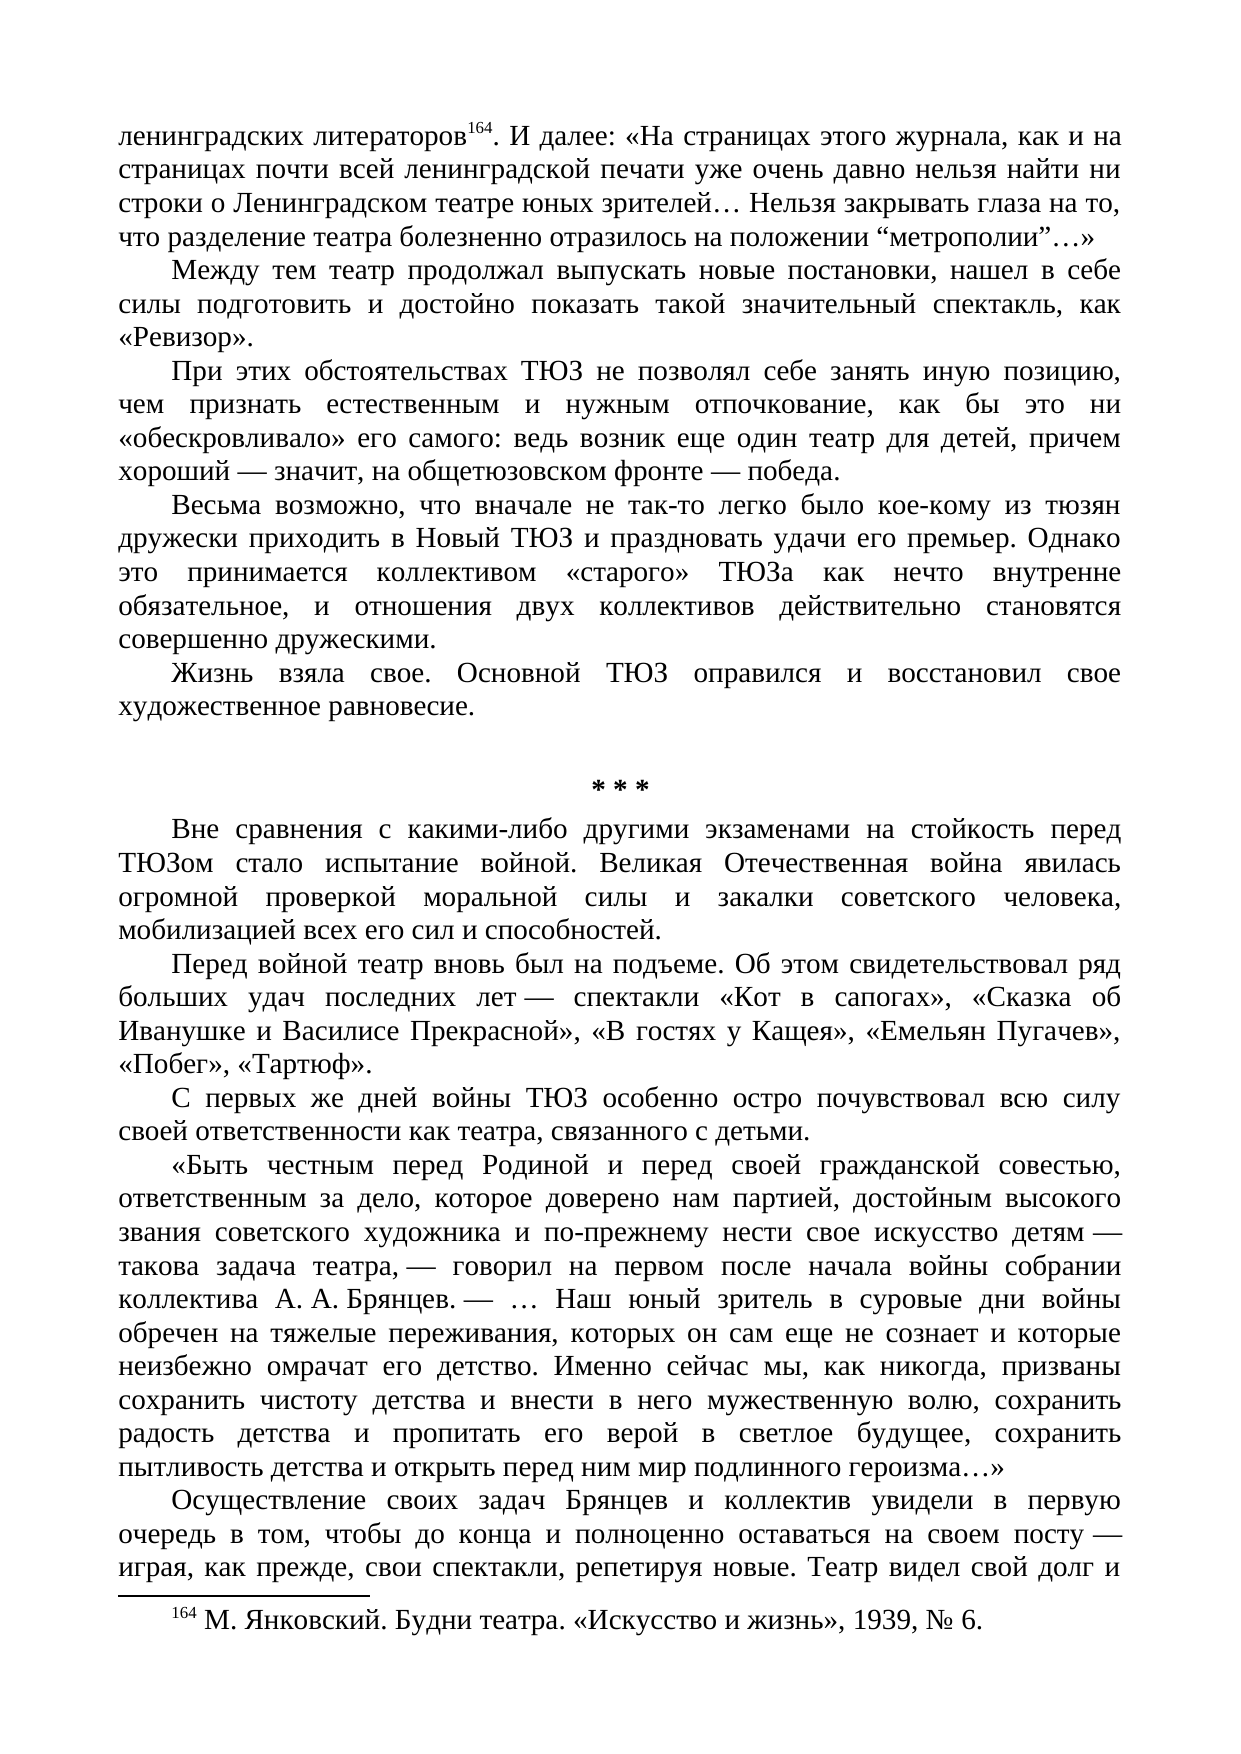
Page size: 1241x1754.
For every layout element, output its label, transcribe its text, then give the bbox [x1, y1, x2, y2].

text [118, 1482, 1122, 1583]
text Весьма возможно, что вначале не так-то легко было кое-кому из тюзян дружески приходить в Новый ТЮЗ и праздновать удачи его премьер. Однако это принимается коллективом «старого» ТЮЗа как нечто внутренне обязательное, и отношения двух коллективов действительно становятся совершенно дружескими. [118, 487, 1122, 655]
text Жизнь взяла свое. Основной ТЮЗ оправился и восстановил свое художественное равновесие. [118, 655, 1122, 722]
text Перед войной театр вновь был на подъеме. Об этом свидетельствовал ряд больших удач последних лет — спектакли «Кот в сапогах», «Сказка об Иванушке и Василисе Прекрасной», «В гостях у Кащея», «Емельян Пугачев», «Побег», «Тартюф». [118, 946, 1122, 1080]
text {277} При этих обстоятельствах ТЮЗ не позволял себе занять иную позицию, чем признать естественным и нужным отпочкование, как бы это ни «обескровливало» его самого: ведь возник еще один театр для детей, причем хороший — значит, на общетюзовском фронте — победа. [118, 353, 1122, 487]
text Между тем театр продолжал выпускать новые постановки, нашел в себе силы подготовить и достойно показать такой значительный спектакль, как «Ревизор». [118, 252, 1122, 353]
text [118, 118, 1122, 252]
subtitle * * * [118, 772, 1122, 805]
text Вне сравнения с какими-либо другими экзаменами на стойкость перед ТЮЗом стало испытание войной. Великая Отечественная война явилась огромной проверкой моральной силы и закалки советского человека, мобилизацией всех его сил и способностей. [118, 812, 1122, 946]
text С первых же дней войны ТЮЗ особенно остро почувствовал всю силу своей ответственности как театра, связанного с детьми. [118, 1080, 1122, 1147]
text «Быть честным перед Родиной и перед своей гражданской совестью, ответственным за дело, которое доверено нам партией, достойным высокого звания советского художника и по-прежнему нести свое искусство детям — такова задача театра, — говорил на первом после начала войны собрании коллектива А. А. Брянцев. — … Наш юный зритель в суровые дни войны обречен на тяжелые переживания, которых он сам еще не сознает и которые неизбежно омрачат его детство. Именно сейчас мы, как никогда, призваны сохранить чистоту детства и внести в него мужественную волю, сохранить радость детства и пропитать его верой в светлое будущее, сохранить пытливость детства и открыть перед ним мир подлинного героизма…» [118, 1147, 1122, 1482]
